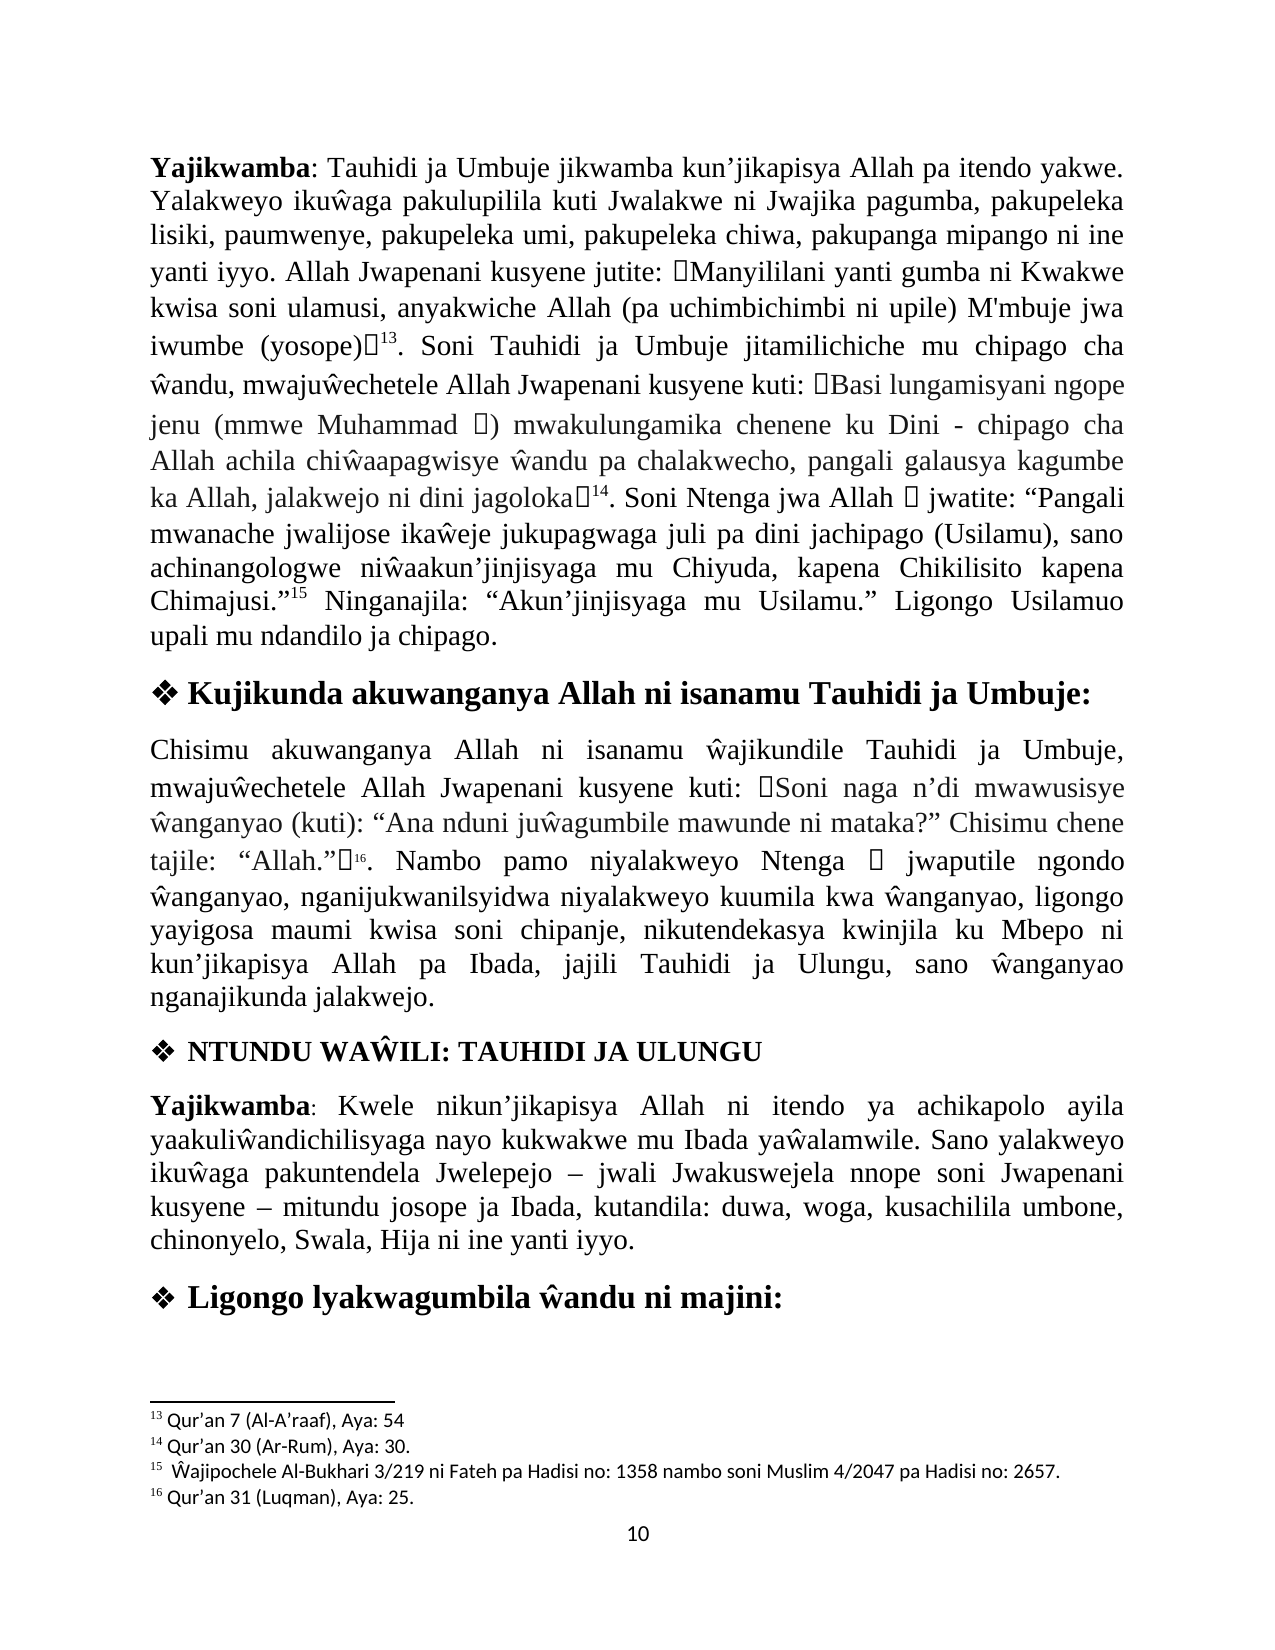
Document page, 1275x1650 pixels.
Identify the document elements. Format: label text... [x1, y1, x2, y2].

list Ligongo lyakwagumbila ŵandu ni majini: [150, 1277, 1125, 1315]
text Yajikwamba: Tauhidi ja Umbuje jikwamba kun’jikapisya Allah pa itendo yakwe. Yalakweyo ikuŵaga pakulupilila kuti Jwalakwe ni Jwajika pagumba, pakupeleka lisiki, paumwenye, pakupeleka umi, pakupeleka chiwa, pakupanga mipango ni ine yanti iyyo. Allah Jwapenani kusyene jutite: Manyililani yanti gumba ni Kwakwe kwisa soni ulamusi, anyakwiche Allah (pa uchimbichimbi ni upile) M'mbuje jwa iwumbe (yosope). Soni Tauhidi ja Umbuje jitamilichiche mu chipago cha ŵandu, mwajuŵechetele Allah Jwapenani kusyene kuti: Basi lungamisyani ngope jenu (mmwe Muhammad ) mwakulungamika chenene ku Dini - chipago cha Allah achila chiŵaapagwisye ŵandu pa chalakwecho, pangali galausya kagumbe ka Allah, jalakwejo ni dini jagoloka. Soni Ntenga jwa Allah  jwatite: “Pangali mwanache jwalijose ikaŵeje jukupagwaga juli pa dini jachipago (Usilamu), sano achinangologwe niŵaakun’jinjisyaga mu Chiyuda, kapena Chikilisito kapena Chimajusi.” Ninganajila: “Akun’jinjisyaga mu Usilamu.” Ligongo Usilamuo upali mu ndandilo ja chipago. [150, 150, 1125, 652]
list NTUNDU WAŴILI: TAUHIDI JA ULUNGU [150, 1034, 1125, 1067]
text Yajikwamba: Kwele nikun’jikapisya Allah ni itendo ya achikapolo ayila yaakuliŵandichilisyaga nayo kukwakwe mu Ibada yaŵalamwile. Sano yalakweyo ikuŵaga pakuntendela Jwelepejo – jwali Jwakuswejela nnope soni Jwapenani kusyene – mitundu josope ja Ibada, kutandila: duwa, woga, kusachilila umbone, chinonyelo, Swala, Hija ni ine yanti iyyo. [150, 1088, 1125, 1256]
list Kujikunda akuwanganya Allah ni isanamu Tauhidi ja Umbuje: [150, 673, 1125, 712]
text Chisimu akuwanganya Allah ni isanamu ŵajikundile Tauhidi ja Umbuje, mwajuŵechetele Allah Jwapenani kusyene kuti: Soni naga n’di mwawusisye ŵanganyao (kuti): “Ana nduni juŵagumbile mawunde ni mataka?” Chisimu chene tajile: “Allah.”. Nambo pamo niyalakweyo Ntenga  jwaputile ngondo ŵanganyao, nganijukwanilsyidwa niyalakweyo kuumila kwa ŵanganyao, ligongo yayigosa maumi kwisa soni chipanje, nikutendekasya kwinjila ku Mbepo ni kun’jikapisya Allah pa Ibada, jajili Tauhidi ja Ulungu, sano ŵanganyao nganajikunda jalakwejo. [150, 732, 1125, 1013]
